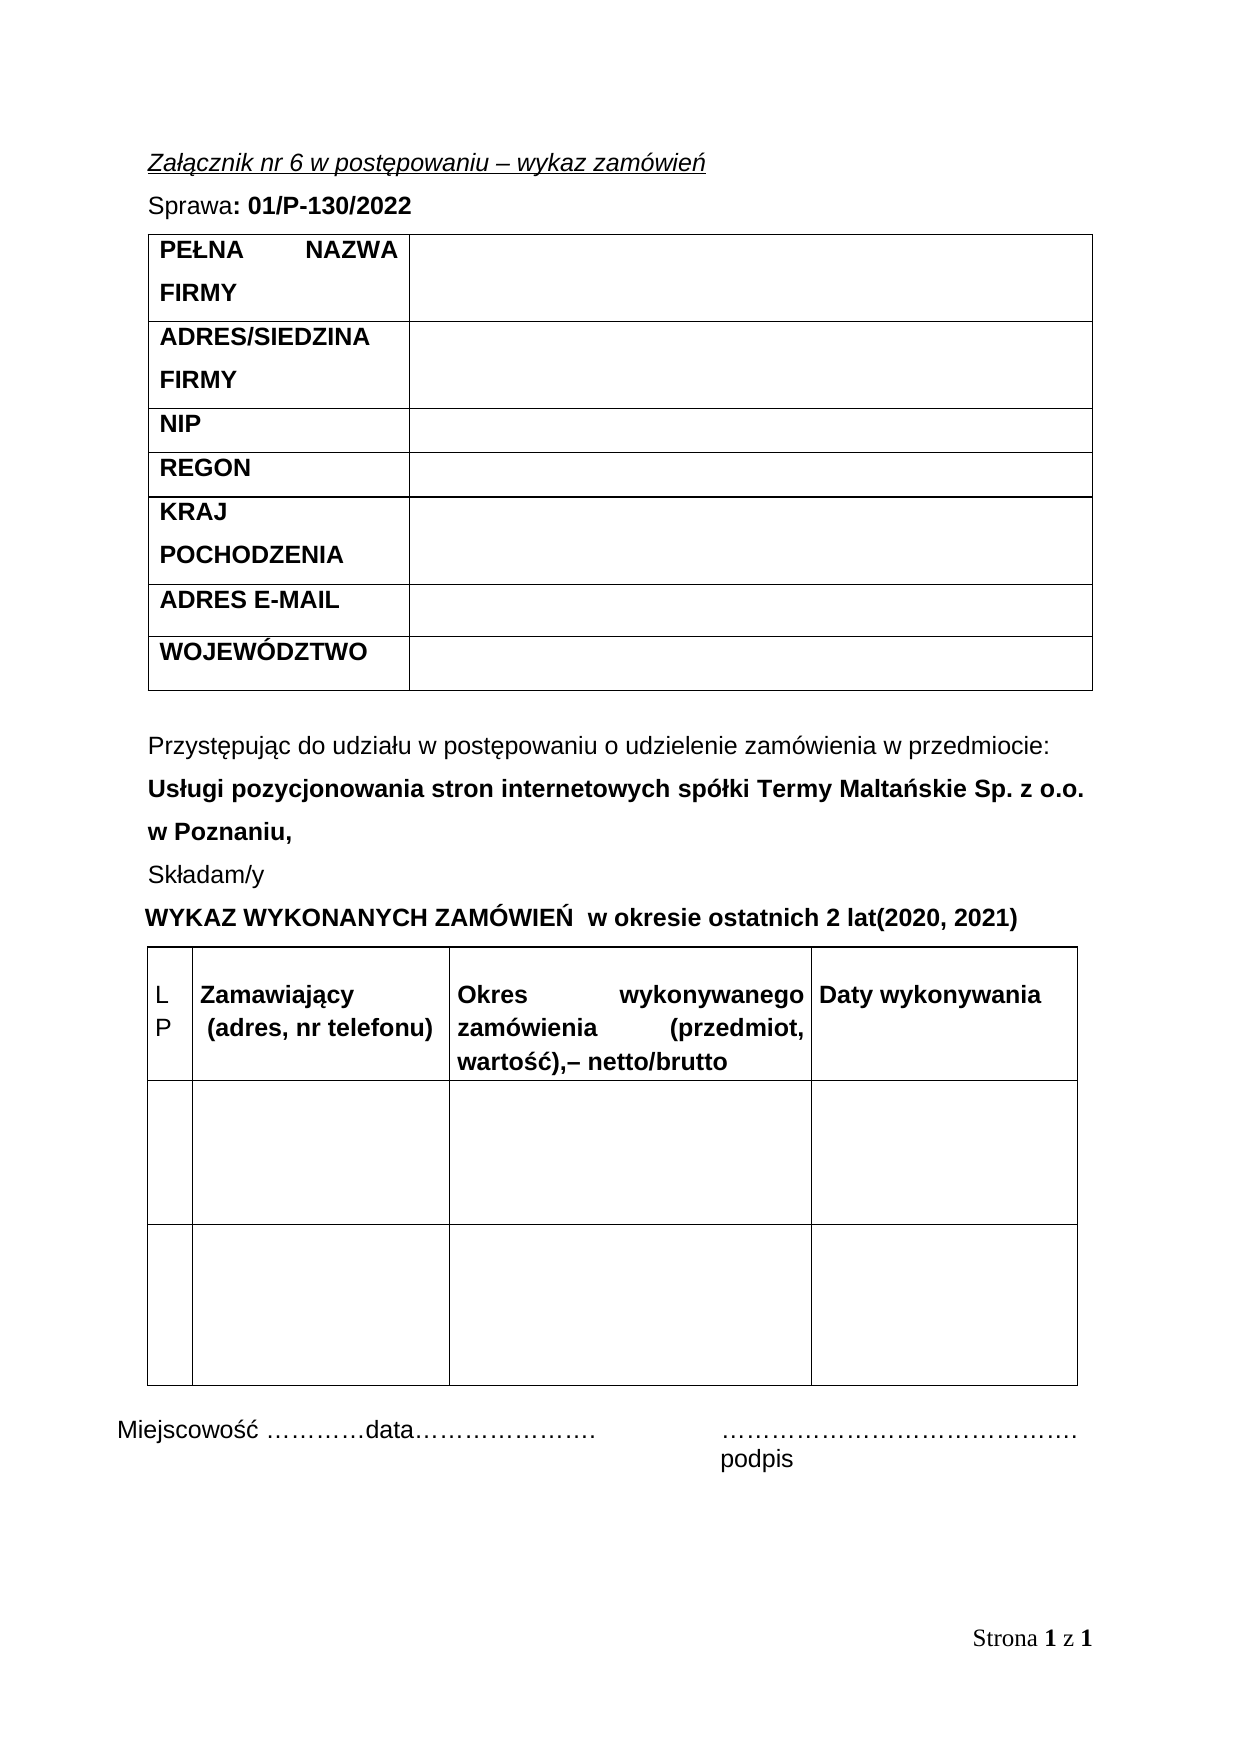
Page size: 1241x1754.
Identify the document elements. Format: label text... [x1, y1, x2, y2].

table_cell KRAJ POCHODZENIA [149, 498, 409, 583]
table_header [410, 235, 1092, 321]
text Składam/y [148, 860, 1093, 889]
table_cell [450, 1081, 811, 1224]
text podpis [117, 1444, 1093, 1473]
table_cell [410, 409, 1092, 452]
table_cell [450, 1225, 811, 1385]
table_cell [812, 1225, 1077, 1385]
table_cell [193, 1225, 449, 1385]
table_cell [410, 322, 1092, 408]
table_cell [410, 498, 1092, 583]
table_cell ADRES/SIEDZINA FIRMY [149, 322, 409, 408]
table_cell [410, 453, 1092, 496]
table_cell [193, 1081, 449, 1224]
table_cell REGON [149, 453, 409, 496]
table_header Daty wykonywania [812, 948, 1077, 1079]
text Przystępując do udziału w postępowaniu o udzielenie zamówienia w przedmiocie: [148, 731, 1093, 759]
text WYKAZ WYKONANYCH ZAMÓWIEŃ w okresie ostatnich 2 lat(2020, 2021) [117, 903, 1093, 932]
table_cell [410, 585, 1092, 636]
table_cell [410, 637, 1092, 690]
table_header LP [148, 948, 192, 1079]
table_header Zamawiający (adres, nr telefonu) [193, 948, 449, 1079]
text Załącznik nr 6 w postępowaniu – wykaz zamówień [148, 148, 1093, 176]
table_header Okres wykonywanego zamówienia (przedmiot, wartość),– netto/brutto [450, 948, 811, 1079]
table_cell [148, 1225, 192, 1385]
table_header PEŁNA NAZWA FIRMY [149, 235, 409, 321]
table_cell ADRES E-MAIL [149, 585, 409, 636]
table_cell [148, 1081, 192, 1224]
table_cell NIP [149, 409, 409, 452]
text Usługi pozycjonowania stron internetowych spółki Termy Maltańskie Sp. z o.o. w Poznaniu, [148, 774, 1093, 846]
table_cell [812, 1081, 1077, 1224]
table_cell WOJEWÓDZTWO [149, 637, 409, 690]
text Sprawa: 01/P-130/2022 [148, 191, 1093, 219]
text Miejscowość …………data…………………. ……………………………………. [117, 1415, 1093, 1444]
